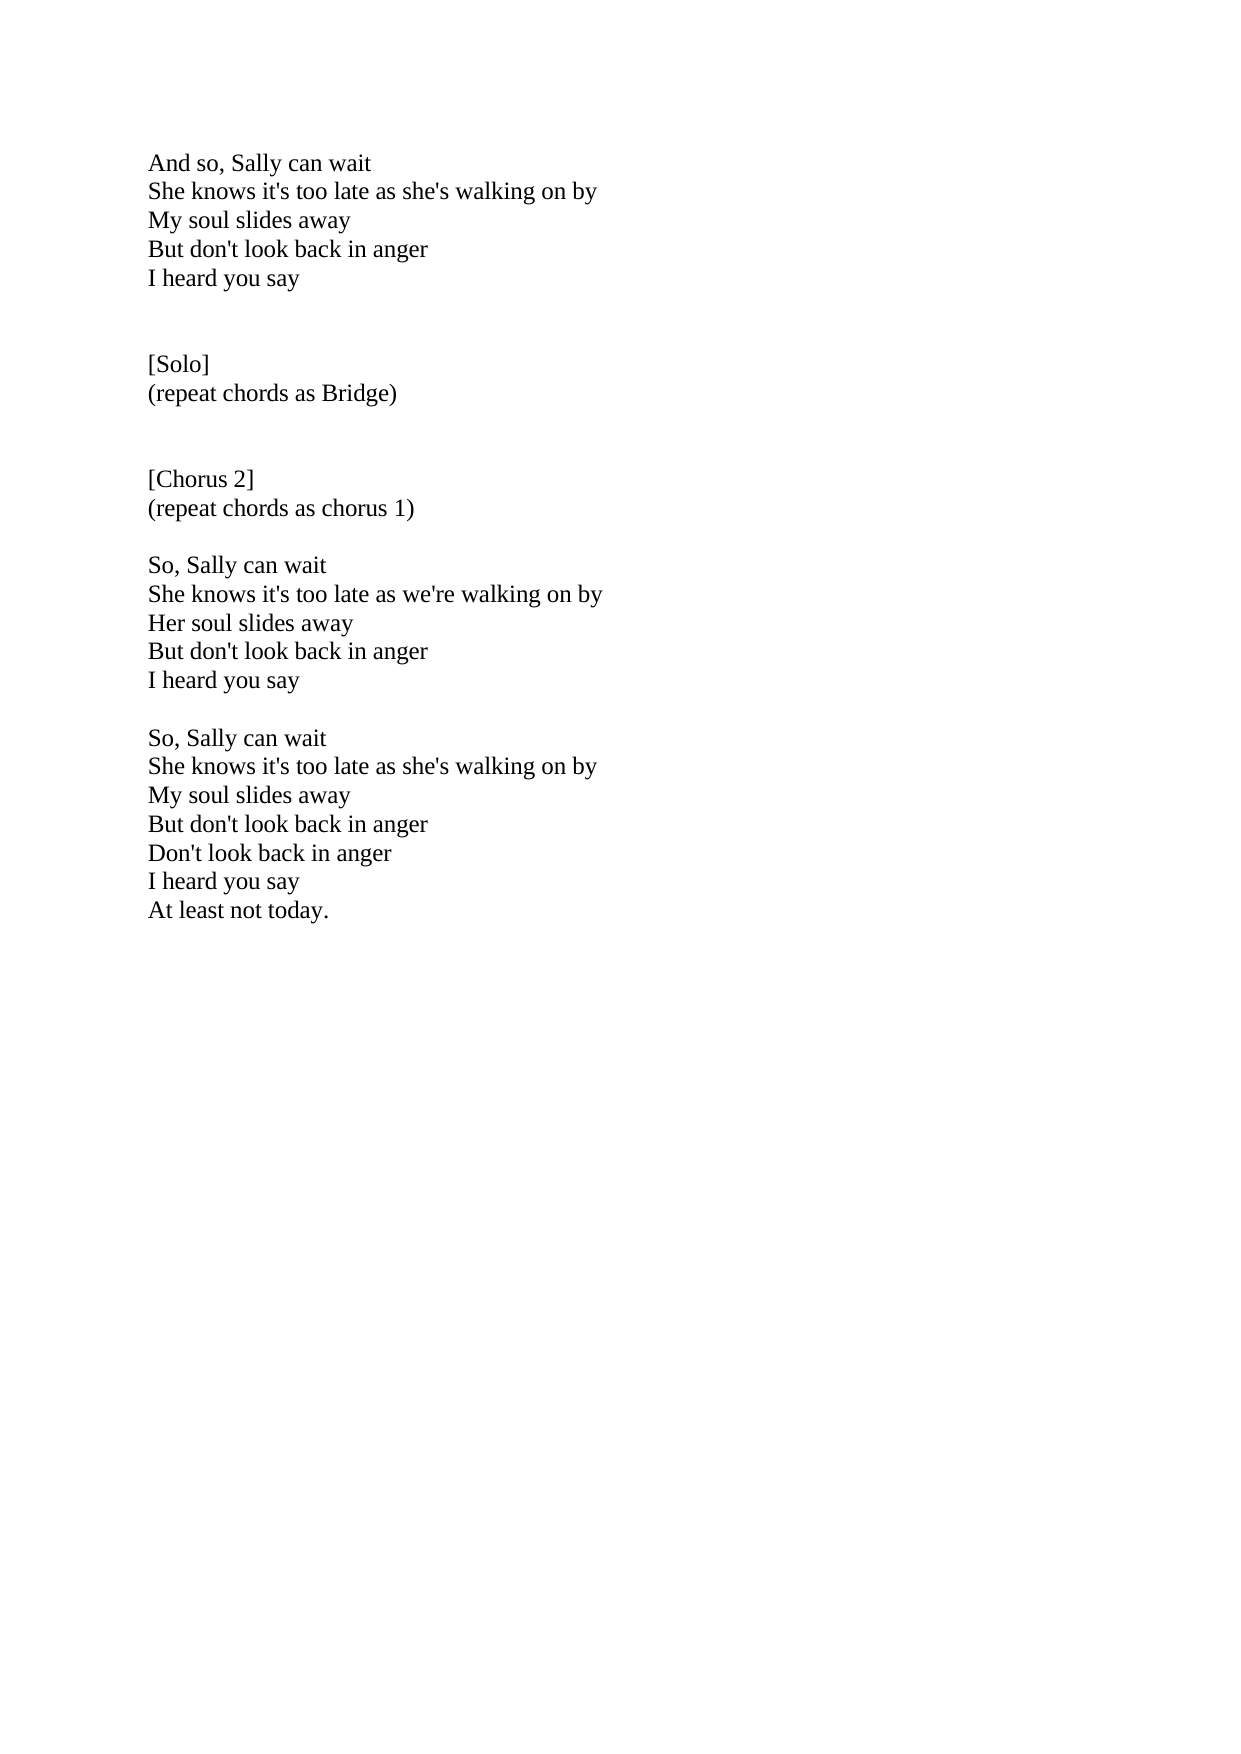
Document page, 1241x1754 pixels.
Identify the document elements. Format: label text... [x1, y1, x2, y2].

text My soul slides away [148, 780, 1093, 809]
text But don't look back in anger [148, 636, 1093, 665]
text She knows it's too late as she's walking on by [148, 751, 1093, 780]
text And so, Sally can wait [148, 148, 1093, 176]
text But don't look back in anger [148, 234, 1093, 263]
text Her soul slides away [148, 608, 1093, 636]
text At least not today. [148, 895, 1093, 924]
text My soul slides away [148, 205, 1093, 234]
text She knows it's too late as she's walking on by [148, 176, 1093, 205]
text (repeat chords as Bridge) [148, 378, 1093, 406]
text So, Sally can wait [148, 723, 1093, 751]
text I heard you say [148, 263, 1093, 291]
text She knows it's too late as we're walking on by [148, 579, 1093, 608]
text (repeat chords as chorus 1) [148, 493, 1093, 521]
text So, Sally can wait [148, 550, 1093, 579]
text [Chorus 2] [148, 464, 1093, 493]
text Don't look back in anger [148, 838, 1093, 866]
text But don't look back in anger [148, 809, 1093, 838]
text I heard you say [148, 866, 1093, 895]
text I heard you say [148, 665, 1093, 694]
text [Solo] [148, 349, 1093, 378]
